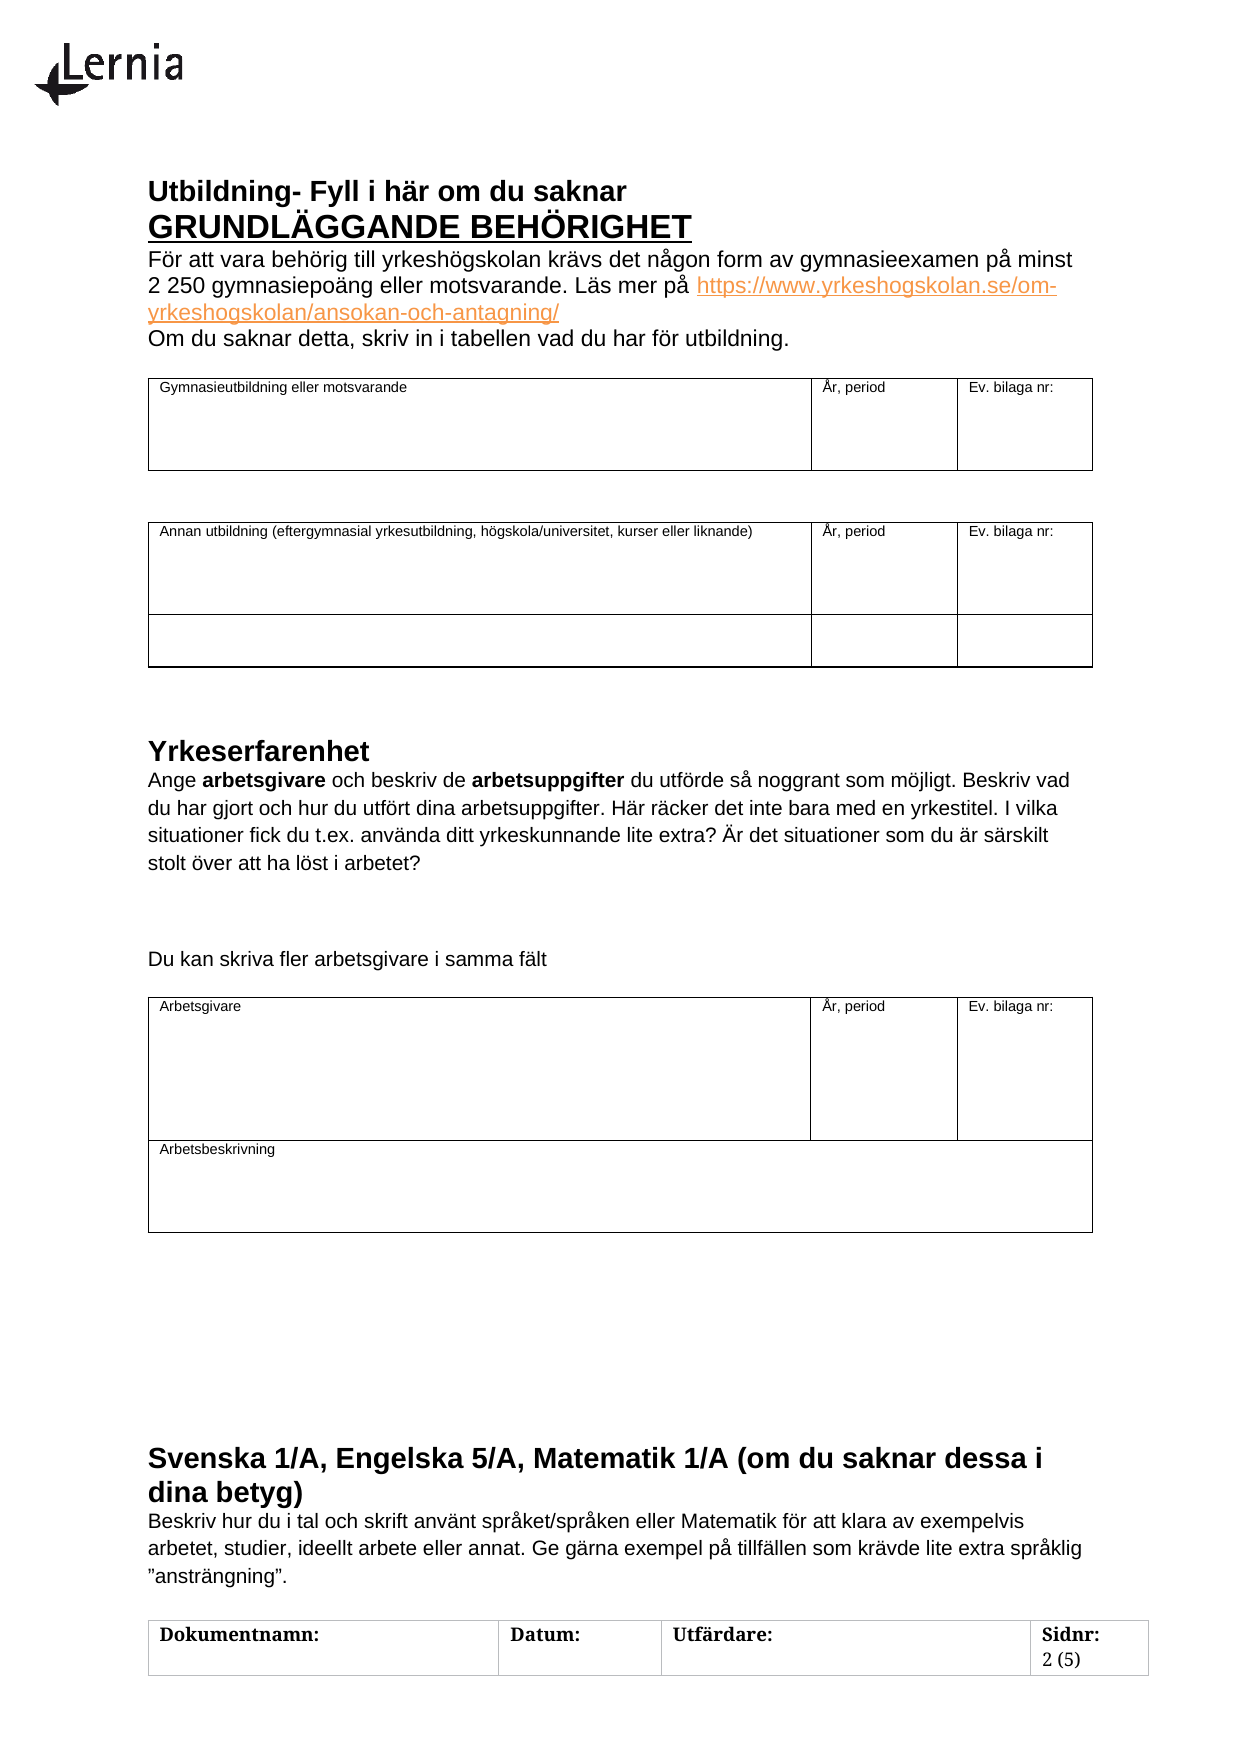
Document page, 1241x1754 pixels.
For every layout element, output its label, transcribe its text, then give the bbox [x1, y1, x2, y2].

table_header Gymnasieutbildning eller motsvarande [149, 379, 811, 470]
text Du kan skriva fler arbetsgivare i samma fält [148, 947, 1093, 971]
text Ange arbetsgivare och beskriv de arbetsuppgifter du utförde så noggrant som möjligt. Beskriv vad du har gjort och hur du utfört dina arbetsuppgifter. Här räcker det inte bara med en yrkestitel. I vilka situationer fick du t.ex. använda ditt yrkeskunnande lite extra? Är det situationer som du är särskilt stolt över att ha löst i arbetet? [148, 768, 1093, 874]
subtitle 2 250 gymnasiepoäng eller motsvarande. Läs mer på https://www.yrkeshogskolan.se/om-yrkeshogskolan/ansokan-och-antagning/ [148, 272, 1093, 325]
subtitle Utbildning- Fyll i här om du saknar [148, 174, 1093, 208]
table_header Ev. bilaga nr: [958, 998, 1092, 1140]
subtitle För att vara behörig till yrkeshögskolan krävs det någon form av gymnasieexamen på minst [148, 246, 1093, 272]
text Beskriv hur du i tal och skrift använt språket/språken eller Matematik för att klara av exempelvis arbetet, studier, ideellt arbete eller annat. Ge gärna exempel på tillfällen som krävde lite extra språklig ”ansträngning”. [148, 1509, 1093, 1588]
table_header År, period [811, 998, 957, 1140]
table_cell [149, 615, 811, 666]
table_header År, period [812, 523, 957, 614]
table_header År, period [812, 379, 957, 470]
table_header Annan utbildning (eftergymnasial yrkesutbildning, högskola/universitet, kurser eller liknande) [149, 523, 811, 614]
table_header Ev. bilaga nr: [958, 523, 1092, 614]
subtitle GRUNDLÄGGANDE BEHÖRIGHET [148, 208, 1093, 246]
table_cell [958, 615, 1092, 666]
picture [34, 43, 183, 106]
subtitle Om du saknar detta, skriv in i tabellen vad du har för utbildning. [148, 325, 1093, 378]
table_header Ev. bilaga nr: [958, 379, 1092, 470]
subtitle Yrkeserfarenhet [148, 734, 1093, 768]
subtitle Svenska 1/A, Engelska 5/A, Matematik 1/A (om du saknar dessa i dina betyg) [148, 1442, 1093, 1509]
table_header Arbetsgivare [149, 998, 810, 1140]
table_cell Arbetsbeskrivning [149, 1141, 1092, 1232]
table_cell [812, 615, 957, 666]
